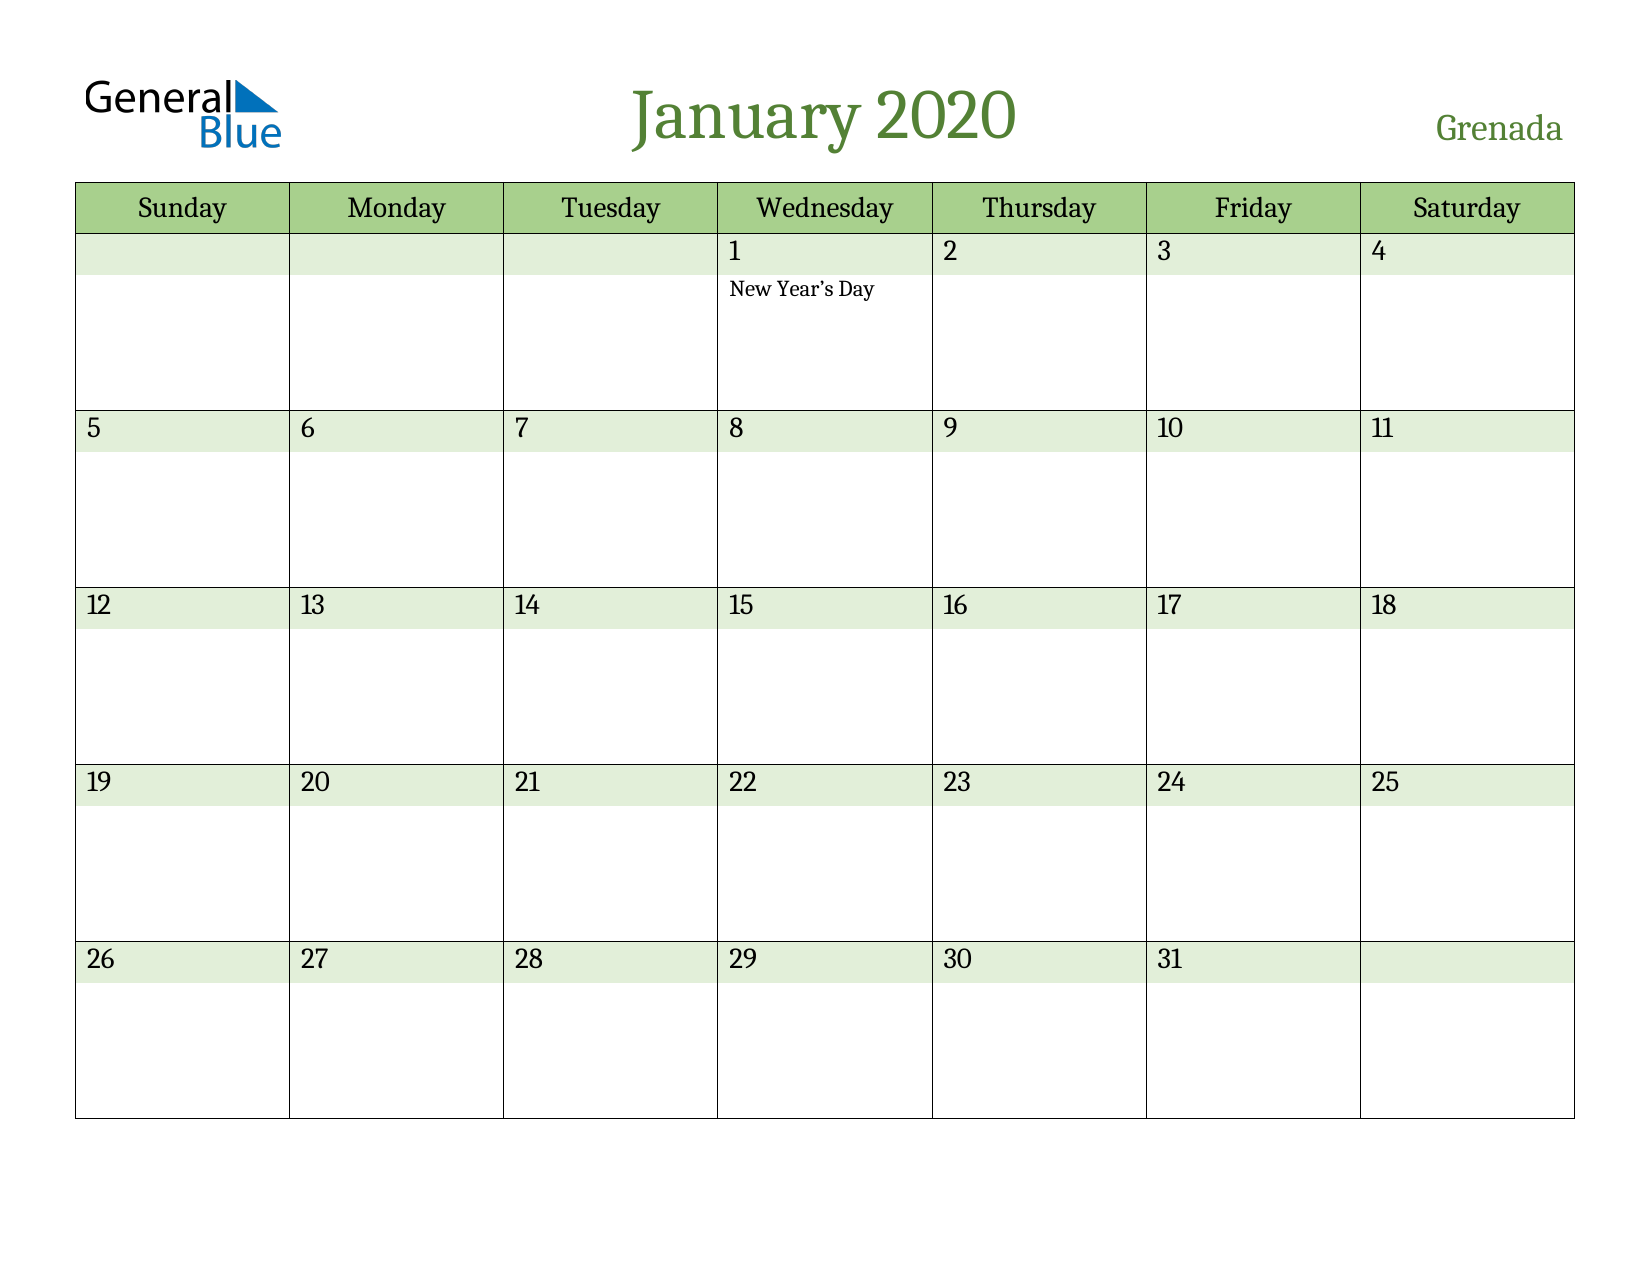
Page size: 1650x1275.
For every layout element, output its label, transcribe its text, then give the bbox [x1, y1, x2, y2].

table_cell [933, 452, 1146, 587]
table_cell [933, 629, 1146, 764]
table_cell [290, 275, 503, 410]
table_cell 8 [718, 411, 932, 452]
table_header Grenada [1146, 75, 1574, 182]
table_cell 7 [504, 411, 717, 452]
table_cell [290, 629, 503, 764]
table_cell Thursday [933, 183, 1146, 233]
table_cell [290, 234, 503, 275]
table_cell 6 [290, 411, 503, 452]
table_cell [1361, 806, 1574, 941]
table_cell [1361, 942, 1574, 983]
table_cell [1361, 275, 1574, 410]
table_cell 27 [290, 942, 503, 983]
table_cell [718, 629, 932, 764]
table_cell [290, 983, 503, 1118]
table_cell [290, 452, 503, 587]
table_cell 9 [933, 411, 1146, 452]
table_cell 21 [504, 765, 717, 806]
table_cell [504, 234, 717, 275]
table_cell 25 [1361, 765, 1574, 806]
table_header January 2020 [504, 75, 1146, 182]
table_cell 10 [1147, 411, 1360, 452]
table_cell [718, 983, 932, 1118]
table_cell [504, 452, 717, 587]
table_cell 1 [718, 234, 932, 275]
table_cell [1361, 983, 1574, 1118]
table_cell 18 [1361, 588, 1574, 629]
table_cell [290, 806, 503, 941]
table_cell 2 [933, 234, 1146, 275]
table_cell [1147, 983, 1360, 1118]
table_cell [504, 806, 717, 941]
table_cell [718, 452, 932, 587]
table_cell 29 [718, 942, 932, 983]
table_cell 3 [1147, 234, 1360, 275]
table_cell Friday [1147, 183, 1360, 233]
table_cell Saturday [1361, 183, 1574, 233]
table_cell 4 [1361, 234, 1574, 275]
table_cell [1147, 452, 1360, 587]
table_cell 11 [1361, 411, 1574, 452]
table_cell [1361, 452, 1574, 587]
table_cell 24 [1147, 765, 1360, 806]
picture [86, 80, 281, 148]
table_cell Wednesday [718, 183, 932, 233]
table_cell [1147, 275, 1360, 410]
table_cell 30 [933, 942, 1146, 983]
table_cell [933, 275, 1146, 410]
table_cell Sunday [76, 183, 289, 233]
table_cell [504, 275, 717, 410]
table_cell Tuesday [504, 183, 717, 233]
table_cell [504, 629, 717, 764]
table_cell 31 [1147, 942, 1360, 983]
table_cell 22 [718, 765, 932, 806]
table_cell 23 [933, 765, 1146, 806]
table_cell New Year’s Day [718, 275, 932, 410]
table_cell [76, 275, 289, 410]
table_cell 14 [504, 588, 717, 629]
table_header [76, 75, 503, 182]
table_cell Monday [290, 183, 503, 233]
table_cell [76, 234, 289, 275]
table_cell 28 [504, 942, 717, 983]
table_cell [504, 983, 717, 1118]
table_cell [718, 806, 932, 941]
table_cell 26 [76, 942, 289, 983]
table_cell [1361, 629, 1574, 764]
table_cell [933, 983, 1146, 1118]
table_cell 20 [290, 765, 503, 806]
table_cell [76, 629, 289, 764]
table_cell 17 [1147, 588, 1360, 629]
table_cell 13 [290, 588, 503, 629]
table_cell 5 [76, 411, 289, 452]
table_cell [76, 983, 289, 1118]
table_cell 19 [76, 765, 289, 806]
table_cell [1147, 629, 1360, 764]
table_cell 16 [933, 588, 1146, 629]
table_cell 12 [76, 588, 289, 629]
table_cell [1147, 806, 1360, 941]
table_cell [933, 806, 1146, 941]
table_cell [76, 452, 289, 587]
table_cell 15 [718, 588, 932, 629]
table_cell [76, 806, 289, 941]
